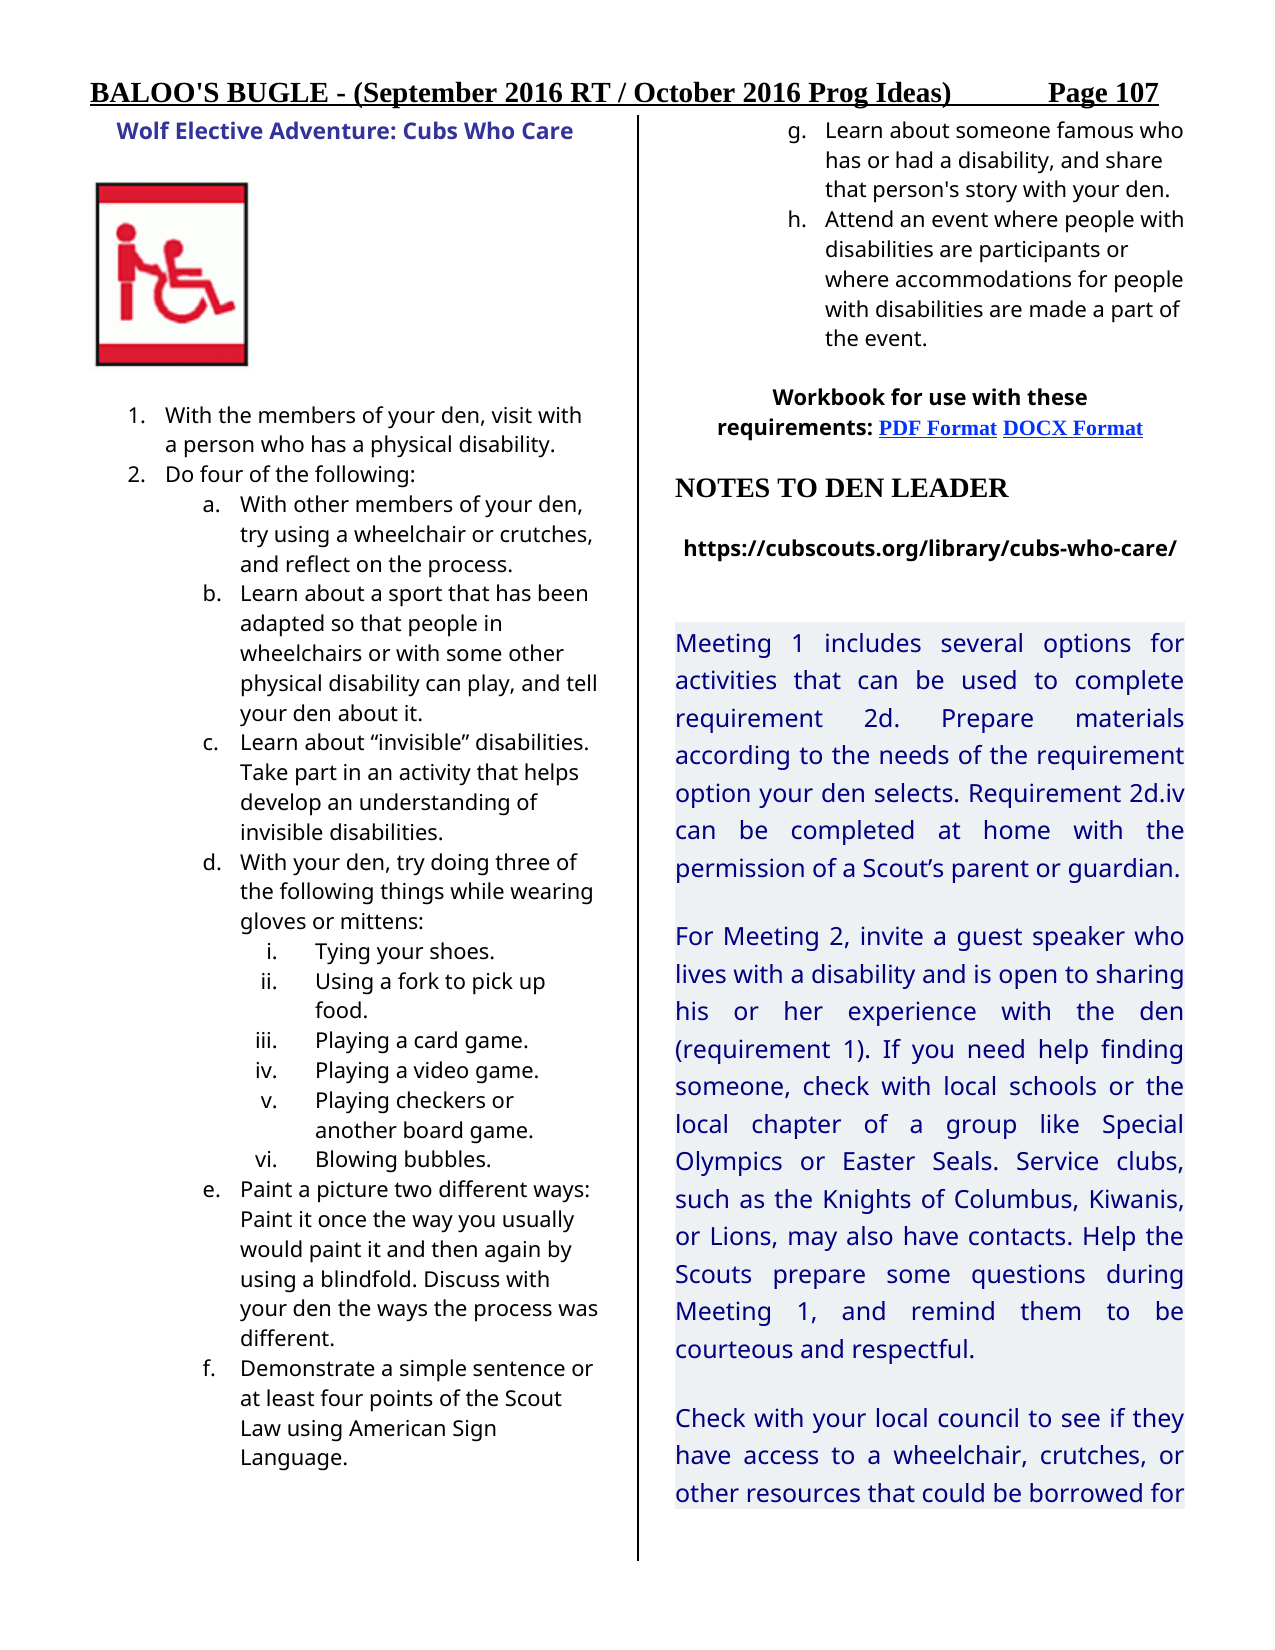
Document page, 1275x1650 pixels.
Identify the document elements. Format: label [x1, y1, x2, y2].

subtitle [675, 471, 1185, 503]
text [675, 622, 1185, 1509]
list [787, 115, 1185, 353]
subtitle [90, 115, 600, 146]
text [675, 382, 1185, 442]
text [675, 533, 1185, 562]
picture [90, 175, 253, 371]
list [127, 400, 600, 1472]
